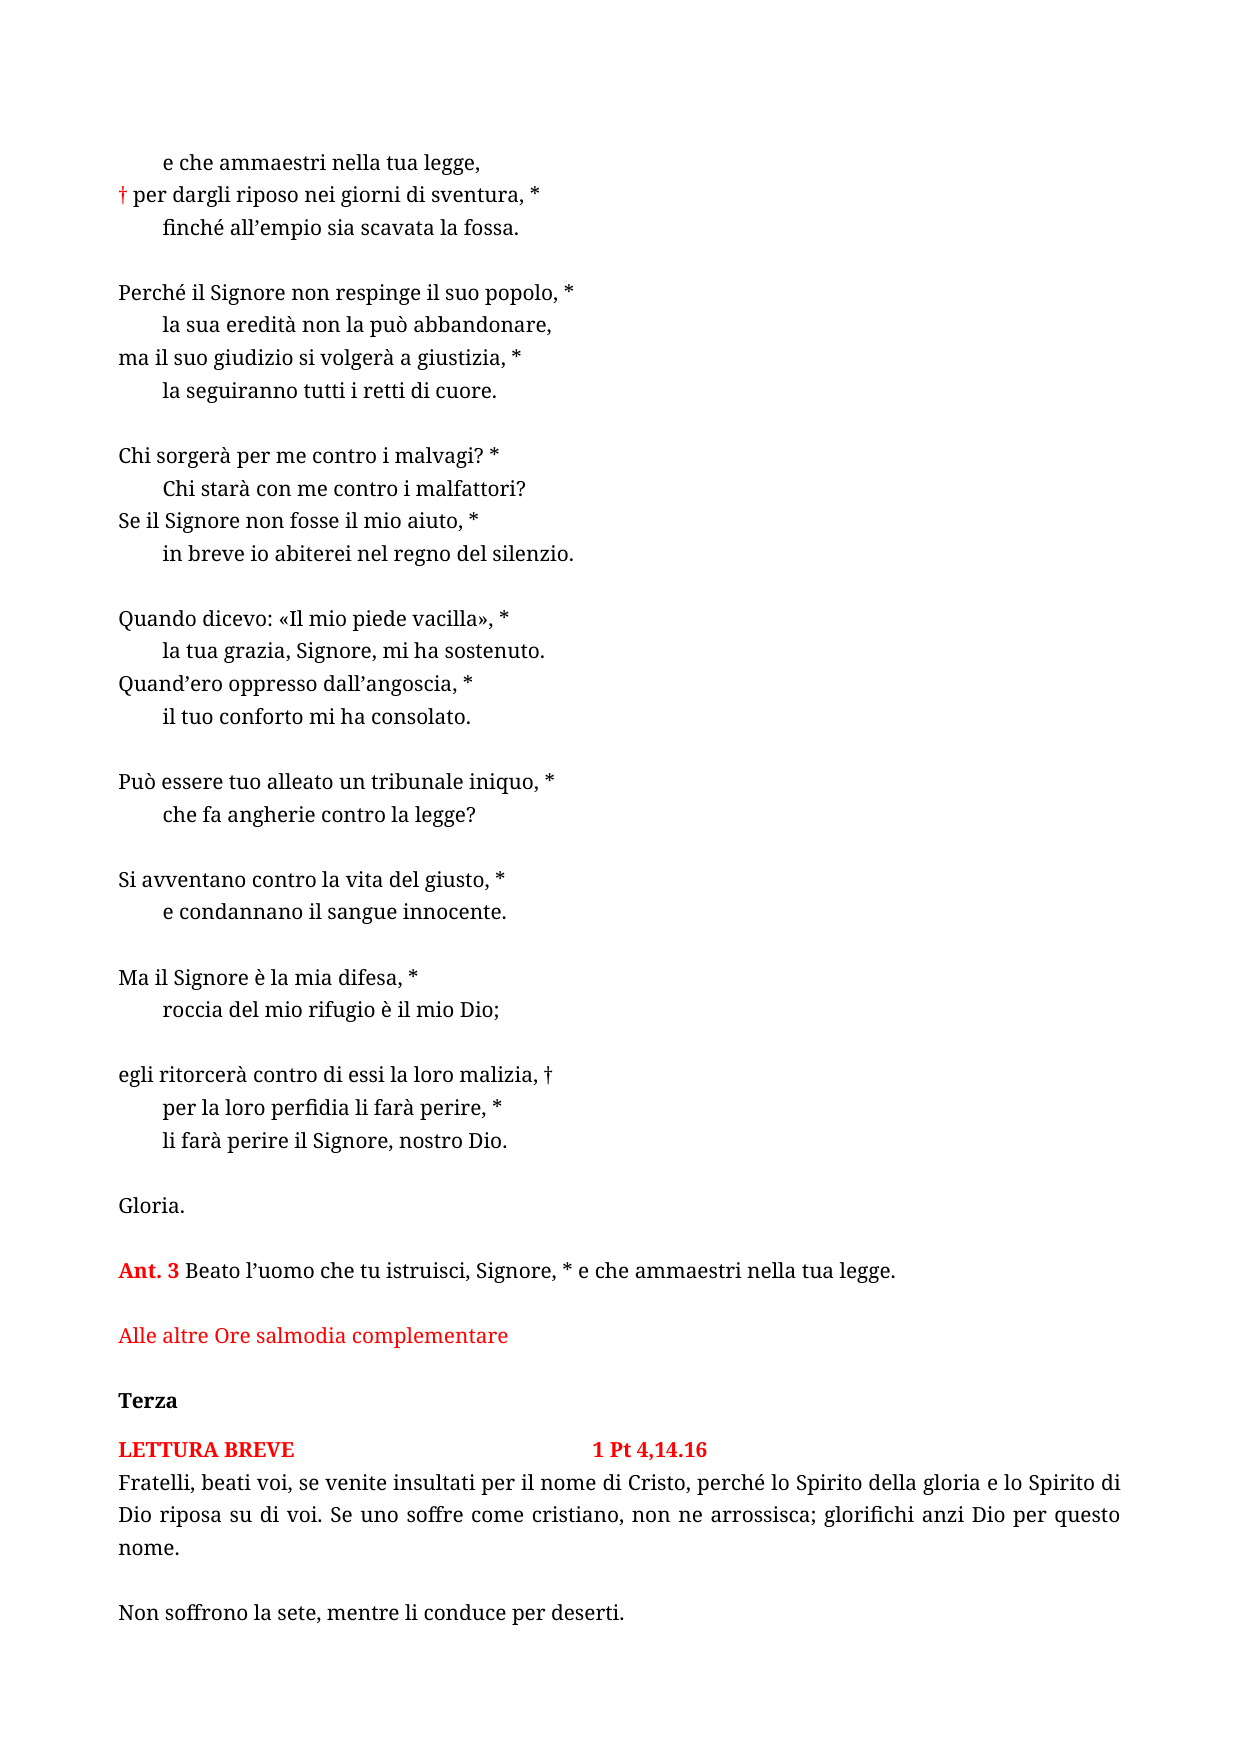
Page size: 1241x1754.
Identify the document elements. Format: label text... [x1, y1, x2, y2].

text LETTURA BREVE 1 Pt 4,14.16 [118, 1435, 1122, 1464]
text ma il suo giudizio si volgerà a giustizia, * [118, 343, 1122, 372]
text Non soffrono la sete, mentre li conduce per deserti. [118, 1598, 1122, 1627]
text Fratelli, beati voi, se venite insultati per il nome di Cristo, perché lo Spirito della gloria e lo Spirito di Dio riposa su di voi. Se uno soffre come cristiano, non ne arrossisca; glorifichi anzi Dio per questo nome. [118, 1468, 1122, 1562]
text Può essere tuo alleato un tribunale iniquo, * [118, 767, 1122, 796]
text li farà perire il Signore, nostro Dio. [118, 1126, 1122, 1154]
text in breve io abiterei nel regno del silenzio. [118, 539, 1122, 567]
text Se il Signore non fosse il mio aiuto, * [118, 506, 1122, 535]
text finché all’empio sia scavata la fossa. [118, 213, 1122, 241]
text Chi starà con me contro i malfattori? [118, 474, 1122, 502]
text per la loro perfidia li farà perire, * [118, 1093, 1122, 1122]
text Perché il Signore non respinge il suo popolo, * [118, 278, 1122, 306]
text il tuo conforto mi ha consolato. [118, 702, 1122, 730]
text Quand’ero oppresso dall’angoscia, * [118, 669, 1122, 698]
text Chi sorgerà per me contro i malvagi? * [118, 441, 1122, 469]
text la sua eredità non la può abbandonare, [118, 311, 1122, 339]
text Quando dicevo: «Il mio piede vacilla», * [118, 604, 1122, 632]
text e condannano il sangue innocente. [118, 897, 1122, 926]
text Si avventano contro la vita del giusto, * [118, 865, 1122, 893]
text roccia del mio rifugio è il mio Dio; [118, 995, 1122, 1024]
text Ma il Signore è la mia difesa, * [118, 963, 1122, 991]
text e che ammaestri nella tua legge, [118, 148, 1122, 176]
text Gloria. [118, 1191, 1122, 1219]
text egli ritorcerà contro di essi la loro malizia, † [118, 1061, 1122, 1089]
text la tua grazia, Signore, mi ha sostenuto. [118, 637, 1122, 665]
text Ant. 3 Beato l’uomo che tu istruisci, Signore, * e che ammaestri nella tua legge. [118, 1256, 1122, 1284]
text la seguiranno tutti i retti di cuore. [118, 376, 1122, 404]
text Terza [118, 1387, 1122, 1415]
text Alle altre Ore salmodia complementare [118, 1321, 1122, 1350]
text † per dargli riposo nei giorni di sventura, * [118, 180, 1122, 209]
text che fa angherie contro la legge? [118, 800, 1122, 828]
